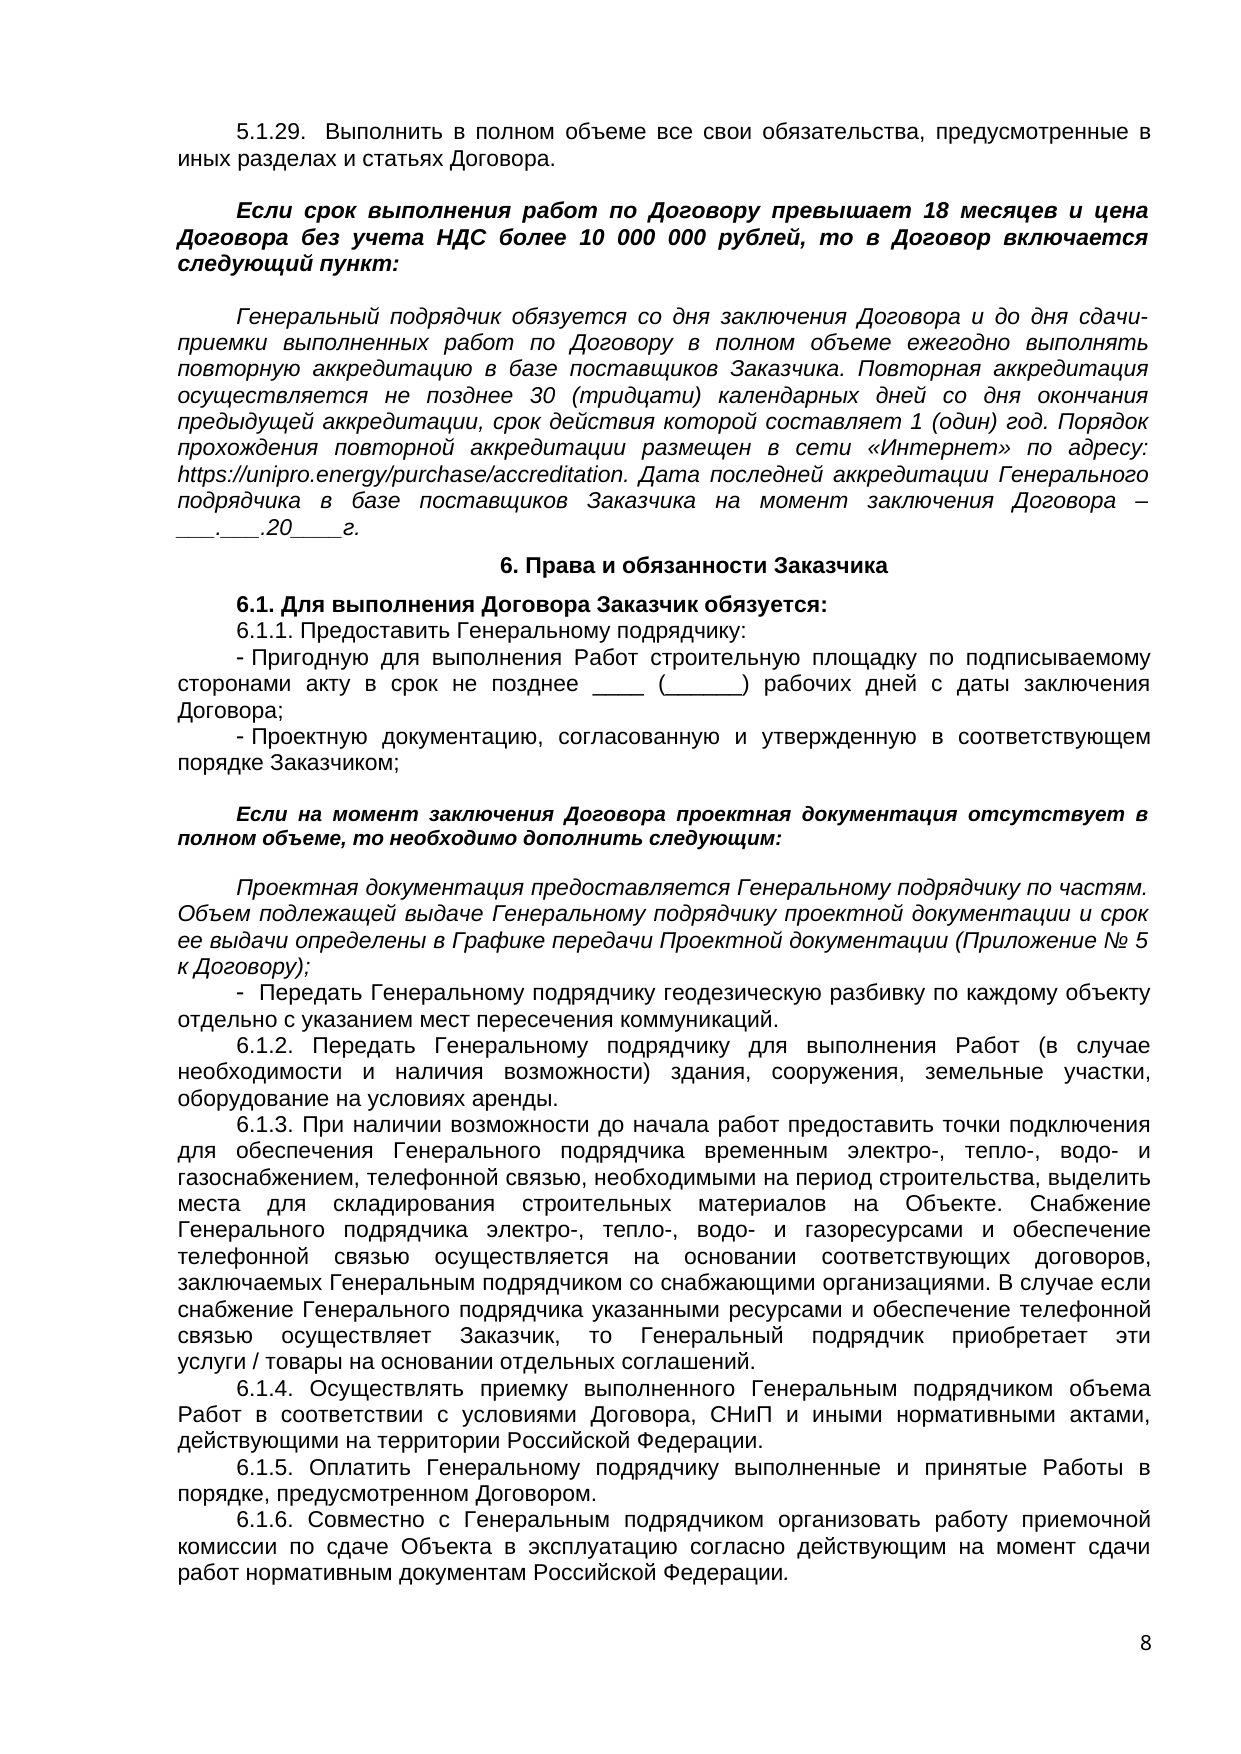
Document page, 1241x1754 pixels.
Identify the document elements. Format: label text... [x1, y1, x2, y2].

list Пригодную для выполнения Работ строительную площадку по подписываемому сторонами акту в срок не позднее ____ (______) рабочих дней с даты заключения Договора; [177, 644, 1152, 723]
list Передать Генеральному подрядчику геодезическую разбивку по каждому объекту отдельно с указанием мест пересечения коммуникаций. [177, 979, 1152, 1032]
text 6.1.5. Оплатить Генеральному подрядчику выполненные и принятые Работы в порядке, предусмотренном Договором. [177, 1454, 1152, 1506]
text 6.1.3. При наличии возможности до начала работ предоставить точки подключения для обеспечения Генерального подрядчика временным электро-, тепло-, водо- и газоснабжением, телефонной связью, необходимыми на период строительства, выделить места для складирования строительных материалов на Объекте. Снабжение Генерального подрядчика электро-, тепло-, водо- и газоресурсами и обеспечение телефонной связью осуществляется на основании соответствующих договоров, заключаемых Генеральным подрядчиком со снабжающими организациями. В случае если снабжение Генерального подрядчика указанными ресурсами и обеспечение телефонной связью осуществляет Заказчик, то Генеральный подрядчик приобретает эти услуги / товары на основании отдельных соглашений. [177, 1111, 1152, 1374]
text Генеральный подрядчик обязуется со дня заключения Договора и до дня сдачи-приемки выполненных работ по Договору в полном объеме ежегодно выполнять повторную аккредитацию в базе поставщиков Заказчика. Повторная аккредитация осуществляется не позднее 30 (тридцати) календарных дней со дня окончания предыдущей аккредитации, срок действия которой составляет 1 (один) год. Порядок прохождения повторной аккредитации размещен в сети «Интернет» по адресу: https://unipro.energy/purchase/accreditation. Дата последней аккредитации Генерального подрядчика в базе поставщиков Заказчика на момент заключения Договора – ___.___.20____г. [177, 303, 1152, 540]
text 6.1.2. Передать Генеральному подрядчику для выполнения Работ (в случае необходимости и наличия возможности) здания, сооружения, земельные участки, оборудование на условиях аренды. [177, 1032, 1152, 1111]
text 6.1. Для выполнения Договора Заказчик обязуется: [177, 591, 1152, 617]
list Проектную документацию, согласованную и утвержденную в соответствующем порядке Заказчиком; [177, 723, 1152, 776]
text 6.1.4. Осуществлять приемку выполненного Генеральным подрядчиком объема Работ в соответствии с условиями Договора, СНиП и иными нормативными актами, действующими на территории Российской Федерации. [177, 1374, 1152, 1454]
text 6.1.1. Предоставить Генеральному подрядчику: [177, 617, 1152, 644]
text Если на момент заключения Договора проектная документация отсутствует в полном объеме, то необходимо дополнить следующим: [177, 802, 1152, 850]
text 6.1.6. Совместно с Генеральным подрядчиком организовать работу приемочной комиссии по сдаче Объекта в эксплуатацию согласно действующим на момент сдачи работ нормативным документам Российской Федерации. [177, 1506, 1152, 1585]
text 6. Права и обязанности Заказчика [177, 552, 1152, 579]
text Если срок выполнения работ по Договору превышает 18 месяцев и цена Договора без учета НДС более 10 000 000 рублей, то в Договор включается следующий пункт: [177, 197, 1152, 276]
list Выполнить в полном объеме все свои обязательства, предусмотренные в иных разделах и статьях Договора. [177, 118, 1152, 171]
text Проектная документация предоставляется Генеральному подрядчику по частям. Объем подлежащей выдаче Генеральному подрядчику проектной документации и срок ее выдачи определены в Графике передачи Проектной документации (Приложение № 5 к Договору); [177, 874, 1152, 979]
